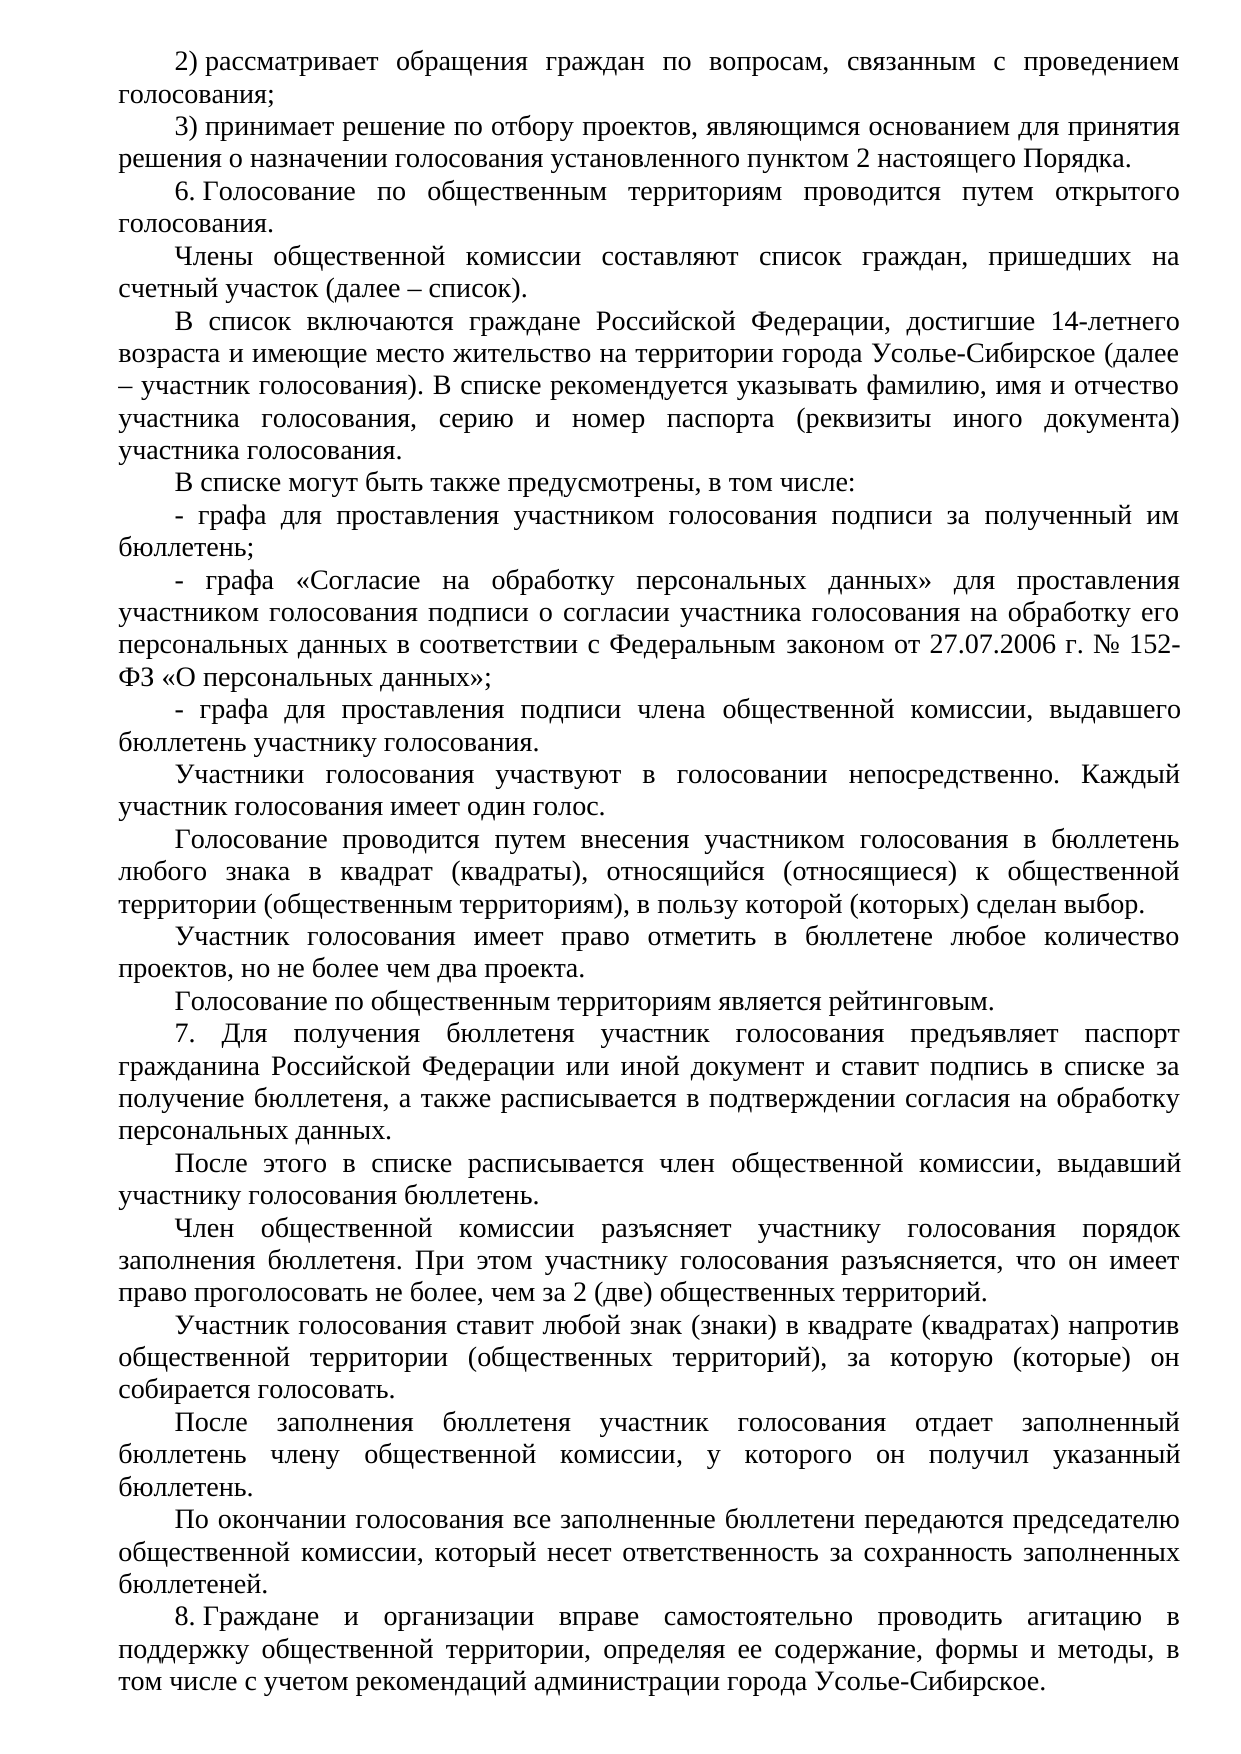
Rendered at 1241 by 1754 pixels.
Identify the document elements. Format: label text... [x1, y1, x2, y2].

text Голосование проводится путем внесения участником голосования в бюллетень любого знака в квадрат (квадраты), относящийся (относящиеся) к общественной территории (общественным территориям), в пользу которой (которых) сделан выбор. [118, 822, 1181, 919]
text Участник голосования ставит любой знак (знаки) в квадрате (квадратах) напротив общественной территории (общественных территорий), за которую (которые) он собирается голосовать. [118, 1308, 1181, 1405]
text - графа «Согласие на обработку персональных данных» для проставления участником голосования подписи о согласии участника голосования на обработку его персональных данных в соответствии с Федеральным законом от 27.07.2006 г. № 152-ФЗ «О персональных данных»; [118, 563, 1181, 692]
list 6. Голосование по общественным территориям проводится путем открытого голосования. [118, 174, 1181, 239]
text В список включаются граждане Российской Федерации, достигшие 14-летнего возраста и имеющие место жительство на территории города Усолье-Сибирское (далее – участник голосования). В списке рекомендуется указывать фамилию, имя и отчество участника голосования, серию и номер паспорта (реквизиты иного документа) участника голосования. [118, 303, 1181, 466]
text После заполнения бюллетеня участник голосования отдает заполненный бюллетень члену общественной комиссии, у которого он получил указанный бюллетень. [118, 1405, 1181, 1502]
text Участники голосования участвуют в голосовании непосредственно. Каждый участник голосования имеет один голос. [118, 757, 1181, 822]
text - графа для проставления подписи члена общественной комиссии, выдавшего бюллетень участнику голосования. [118, 692, 1181, 757]
text 3) принимает решение по отбору проектов, являющимся основанием для принятия решения о назначении голосования установленного пунктом 2 настоящего Порядка. [118, 109, 1181, 174]
text Член общественной комиссии разъясняет участнику голосования порядок заполнения бюллетеня. При этом участнику голосования разъясняется, что он имеет право проголосовать не более, чем за 2 (две) общественных территорий. [118, 1211, 1181, 1308]
text Участник голосования имеет право отметить в бюллетене любое количество проектов, но не более чем два проекта. [118, 919, 1181, 984]
list Члены общественной комиссии составляют список граждан, пришедших на счетный участок (далее – список). [118, 239, 1181, 303]
text 2) рассматривает обращения граждан по вопросам, связанным с проведением голосования; [118, 44, 1181, 109]
text Голосование по общественным территориям является рейтинговым. [118, 984, 1181, 1016]
text 8. Граждане и организации вправе самостоятельно проводить агитацию в поддержку общественной территории, определяя ее содержание, формы и методы, в том числе с учетом рекомендаций администрации города Усолье-Сибирское. [118, 1599, 1181, 1697]
text В списке могут быть также предусмотрены, в том числе: [118, 466, 1181, 498]
text После этого в списке расписывается член общественной комиссии, выдавший участнику голосования бюллетень. [118, 1146, 1181, 1211]
text 7. Для получения бюллетеня участник голосования предъявляет паспорт гражданина Российской Федерации или иной документ и ставит подпись в списке за получение бюллетеня, а также расписывается в подтверждении согласия на обработку персональных данных. [118, 1016, 1181, 1146]
text - графа для проставления участником голосования подписи за полученный им бюллетень; [118, 498, 1181, 563]
text По окончании голосования все заполненные бюллетени передаются председателю общественной комиссии, который несет ответственность за сохранность заполненных бюллетеней. [118, 1502, 1181, 1599]
